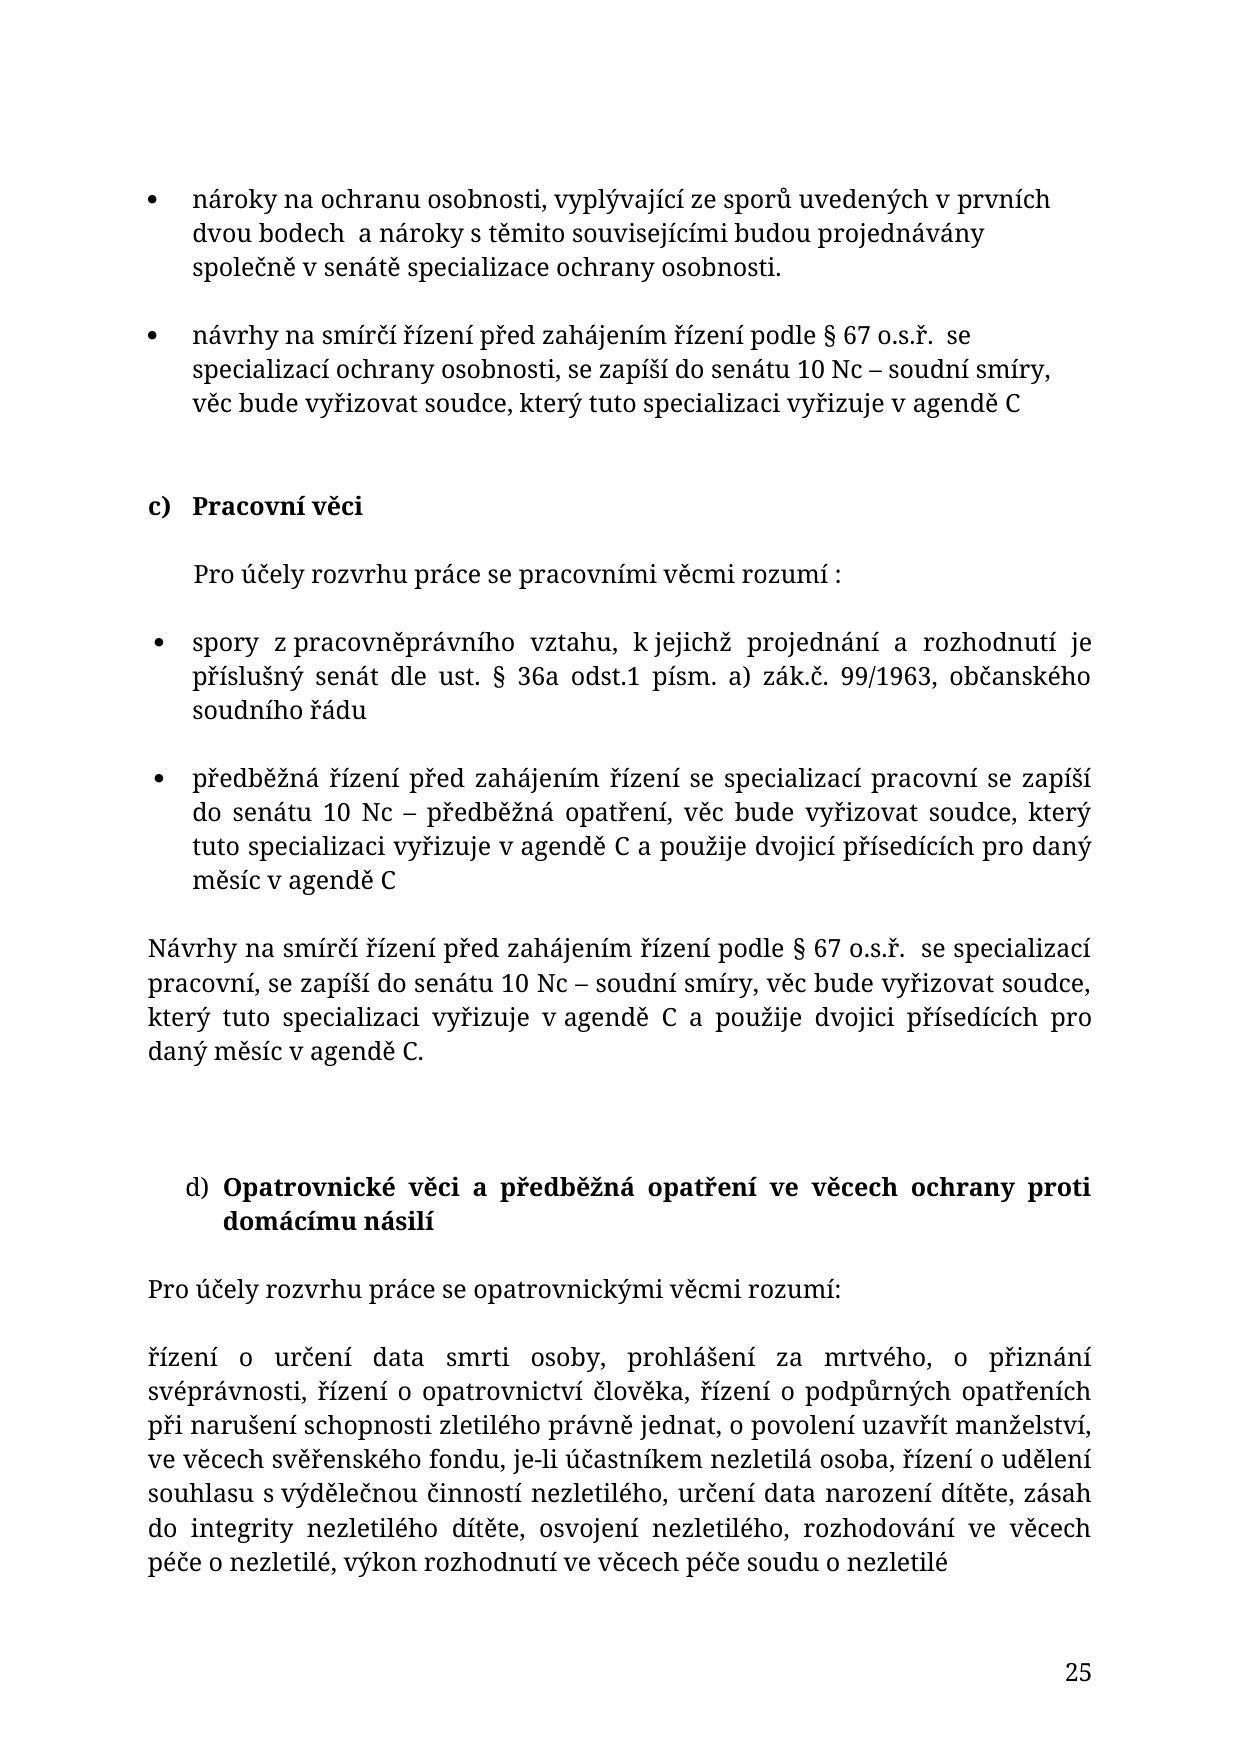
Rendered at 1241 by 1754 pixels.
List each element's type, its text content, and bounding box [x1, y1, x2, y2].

list Opatrovnické věci a předběžná opatření ve věcech ochrany proti domácímu násilí [185, 1169, 1092, 1238]
list Pracovní věci [148, 488, 1092, 522]
list předběžná řízení před zahájením řízení se specializací pracovní se zapíší do senátu 10 Nc – předběžná opatření, věc bude vyřizovat soudce, který tuto specializaci vyřizuje v agendě C a použije dvojicí přísedících pro daný měsíc v agendě C [154, 761, 1092, 897]
text Návrhy na smírčí řízení před zahájením řízení podle § 67 o.s.ř. se specializací pracovní, se zapíší do senátu 10 Nc – soudní smíry, věc bude vyřizovat soudce, který tuto specializaci vyřizuje v agendě C a použije dvojici přísedících pro daný měsíc v agendě C. [148, 931, 1092, 1067]
list spory z pracovněprávního vztahu, k jejichž projednání a rozhodnutí je příslušný senát dle ust. § 36a odst.1 písm. a) zák.č. 99/1963, občanského soudního řádu [154, 624, 1092, 727]
text Pro účely rozvrhu práce se opatrovnickými věcmi rozumí: [148, 1272, 1092, 1306]
text Pro účely rozvrhu práce se pracovními věcmi rozumí : [148, 556, 1092, 591]
list návrhy na smírčí řízení před zahájením řízení podle § 67 o.s.ř. se specializací ochrany osobnosti, se zapíší do senátu 10 Nc – soudní smíry, věc bude vyřizovat soudce, který tuto specializaci vyřizuje v agendě C [148, 318, 1092, 420]
text řízení o určení data smrti osoby, prohlášení za mrtvého, o přiznání svéprávnosti, řízení o opatrovnictví člověka, řízení o podpůrných opatřeních při narušení schopnosti zletilého právně jednat, o povolení uzavřít manželství, ve věcech svěřenského fondu, je-li účastníkem nezletilá osoba, řízení o udělení souhlasu s výdělečnou činností nezletilého, určení data narození dítěte, zásah do integrity nezletilého dítěte, osvojení nezletilého, rozhodování ve věcech péče o nezletilé, výkon rozhodnutí ve věcech péče soudu o nezletilé [148, 1340, 1092, 1578]
list nároky na ochranu osobnosti, vyplývající ze sporů uvedených v prvních dvou bodech a nároky s těmito souvisejícími budou projednávány společně v senátě specializace ochrany osobnosti. [148, 182, 1092, 284]
